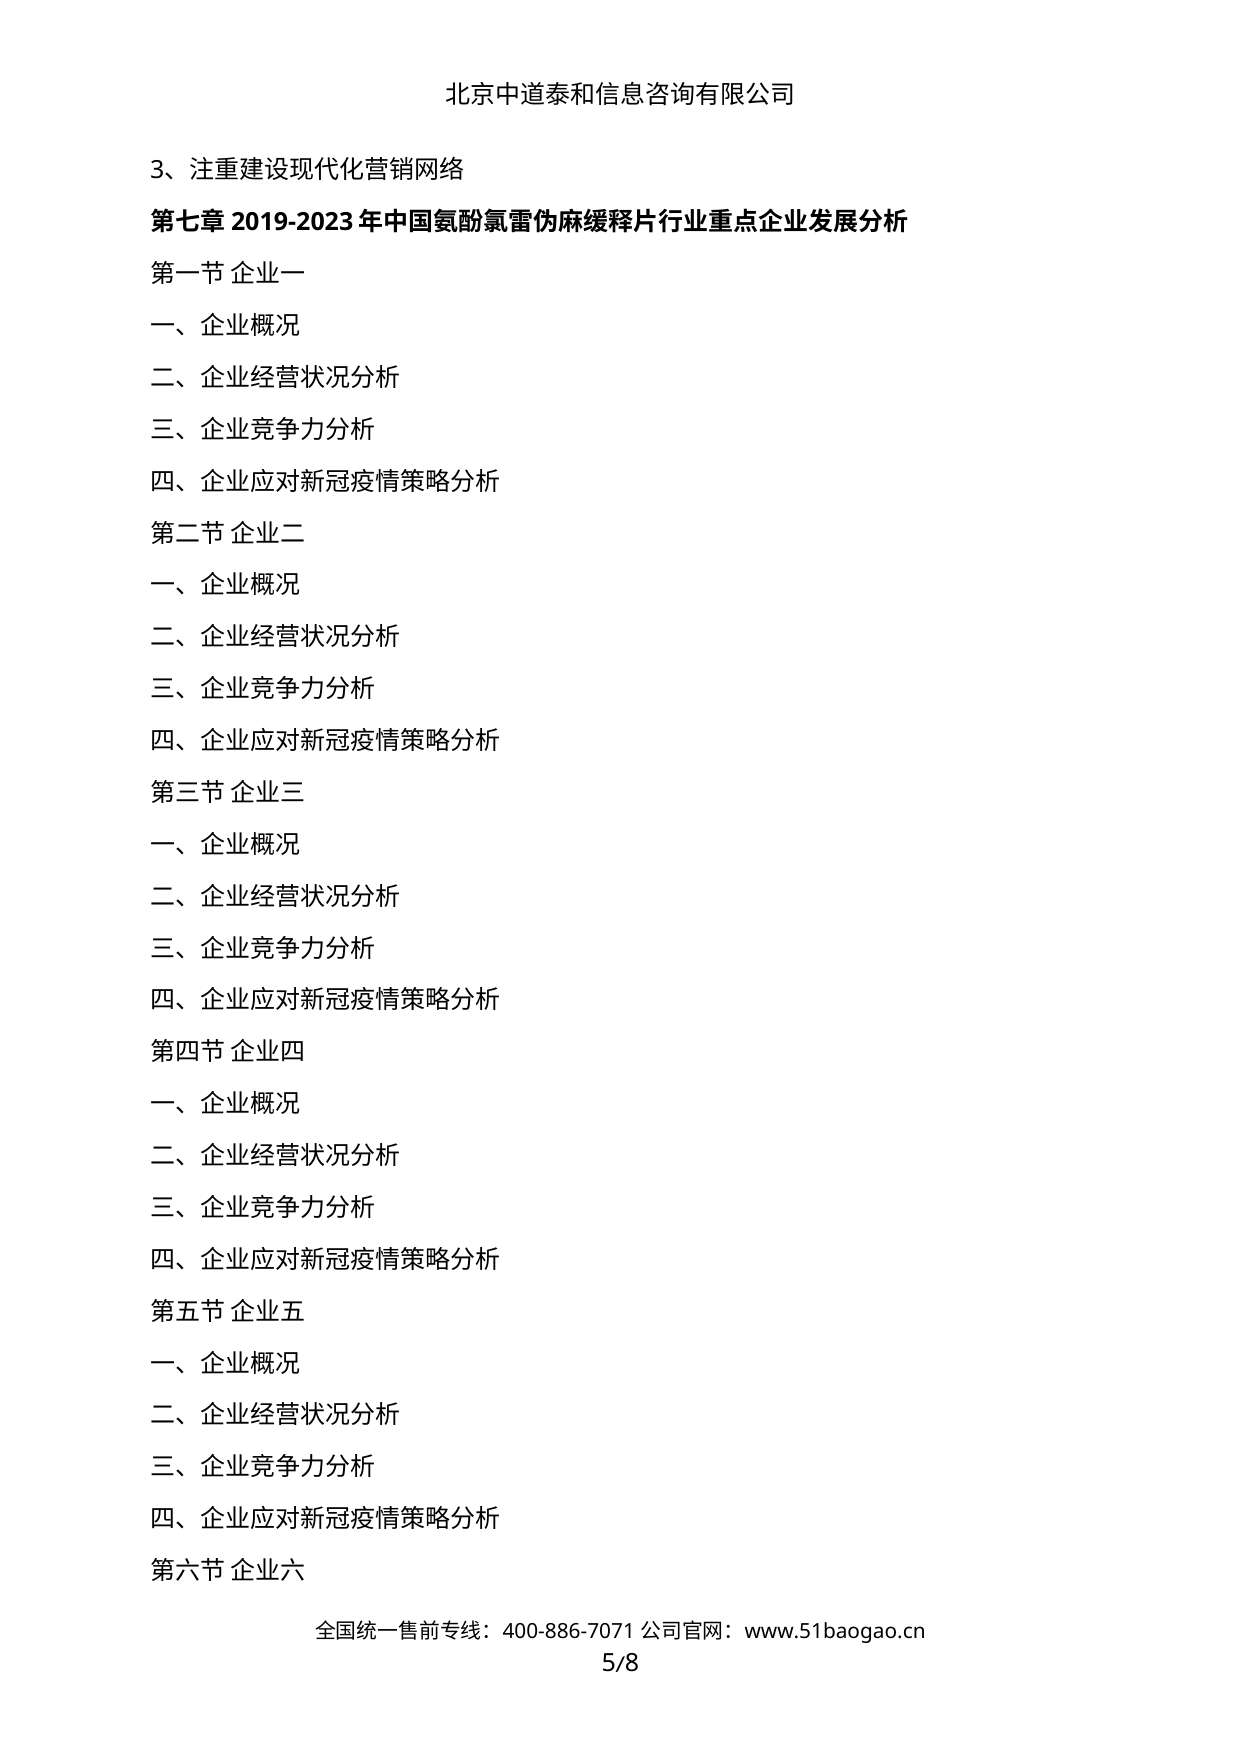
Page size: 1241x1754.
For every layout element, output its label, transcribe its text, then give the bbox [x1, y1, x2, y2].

text 三、企业竞争力分析 [150, 1187, 1090, 1224]
text 三、企业竞争力分析 [150, 409, 1090, 446]
text 四、企业应对新冠疫情策略分析 [150, 1239, 1090, 1276]
text 二、企业经营状况分析 [150, 617, 1090, 653]
text 第六节 企业六 [150, 1551, 1090, 1587]
text 第二节 企业二 [150, 513, 1090, 549]
text 一、企业概况 [150, 565, 1090, 601]
text 三、企业竞争力分析 [150, 669, 1090, 705]
text 四、企业应对新冠疫情策略分析 [150, 1499, 1090, 1535]
text 一、企业概况 [150, 824, 1090, 861]
text 二、企业经营状况分析 [150, 1136, 1090, 1172]
text 二、企业经营状况分析 [150, 357, 1090, 394]
text 第七章 2019-2023年中国氨酚氯雷伪麻缓释片行业重点企业发展分析 [150, 202, 1090, 238]
text 一、企业概况 [150, 1084, 1090, 1120]
text 四、企业应对新冠疫情策略分析 [150, 461, 1090, 497]
text 三、企业竞争力分析 [150, 1447, 1090, 1483]
text 二、企业经营状况分析 [150, 876, 1090, 912]
text 3、注重建设现代化营销网络 [150, 150, 1090, 186]
text 四、企业应对新冠疫情策略分析 [150, 980, 1090, 1016]
text 四、企业应对新冠疫情策略分析 [150, 721, 1090, 757]
text 二、企业经营状况分析 [150, 1395, 1090, 1431]
text 三、企业竞争力分析 [150, 928, 1090, 964]
text 第四节 企业四 [150, 1032, 1090, 1068]
text 一、企业概况 [150, 1343, 1090, 1379]
text 第三节 企业三 [150, 772, 1090, 809]
text 第一节 企业一 [150, 254, 1090, 290]
text 一、企业概况 [150, 306, 1090, 342]
text 第五节 企业五 [150, 1291, 1090, 1327]
